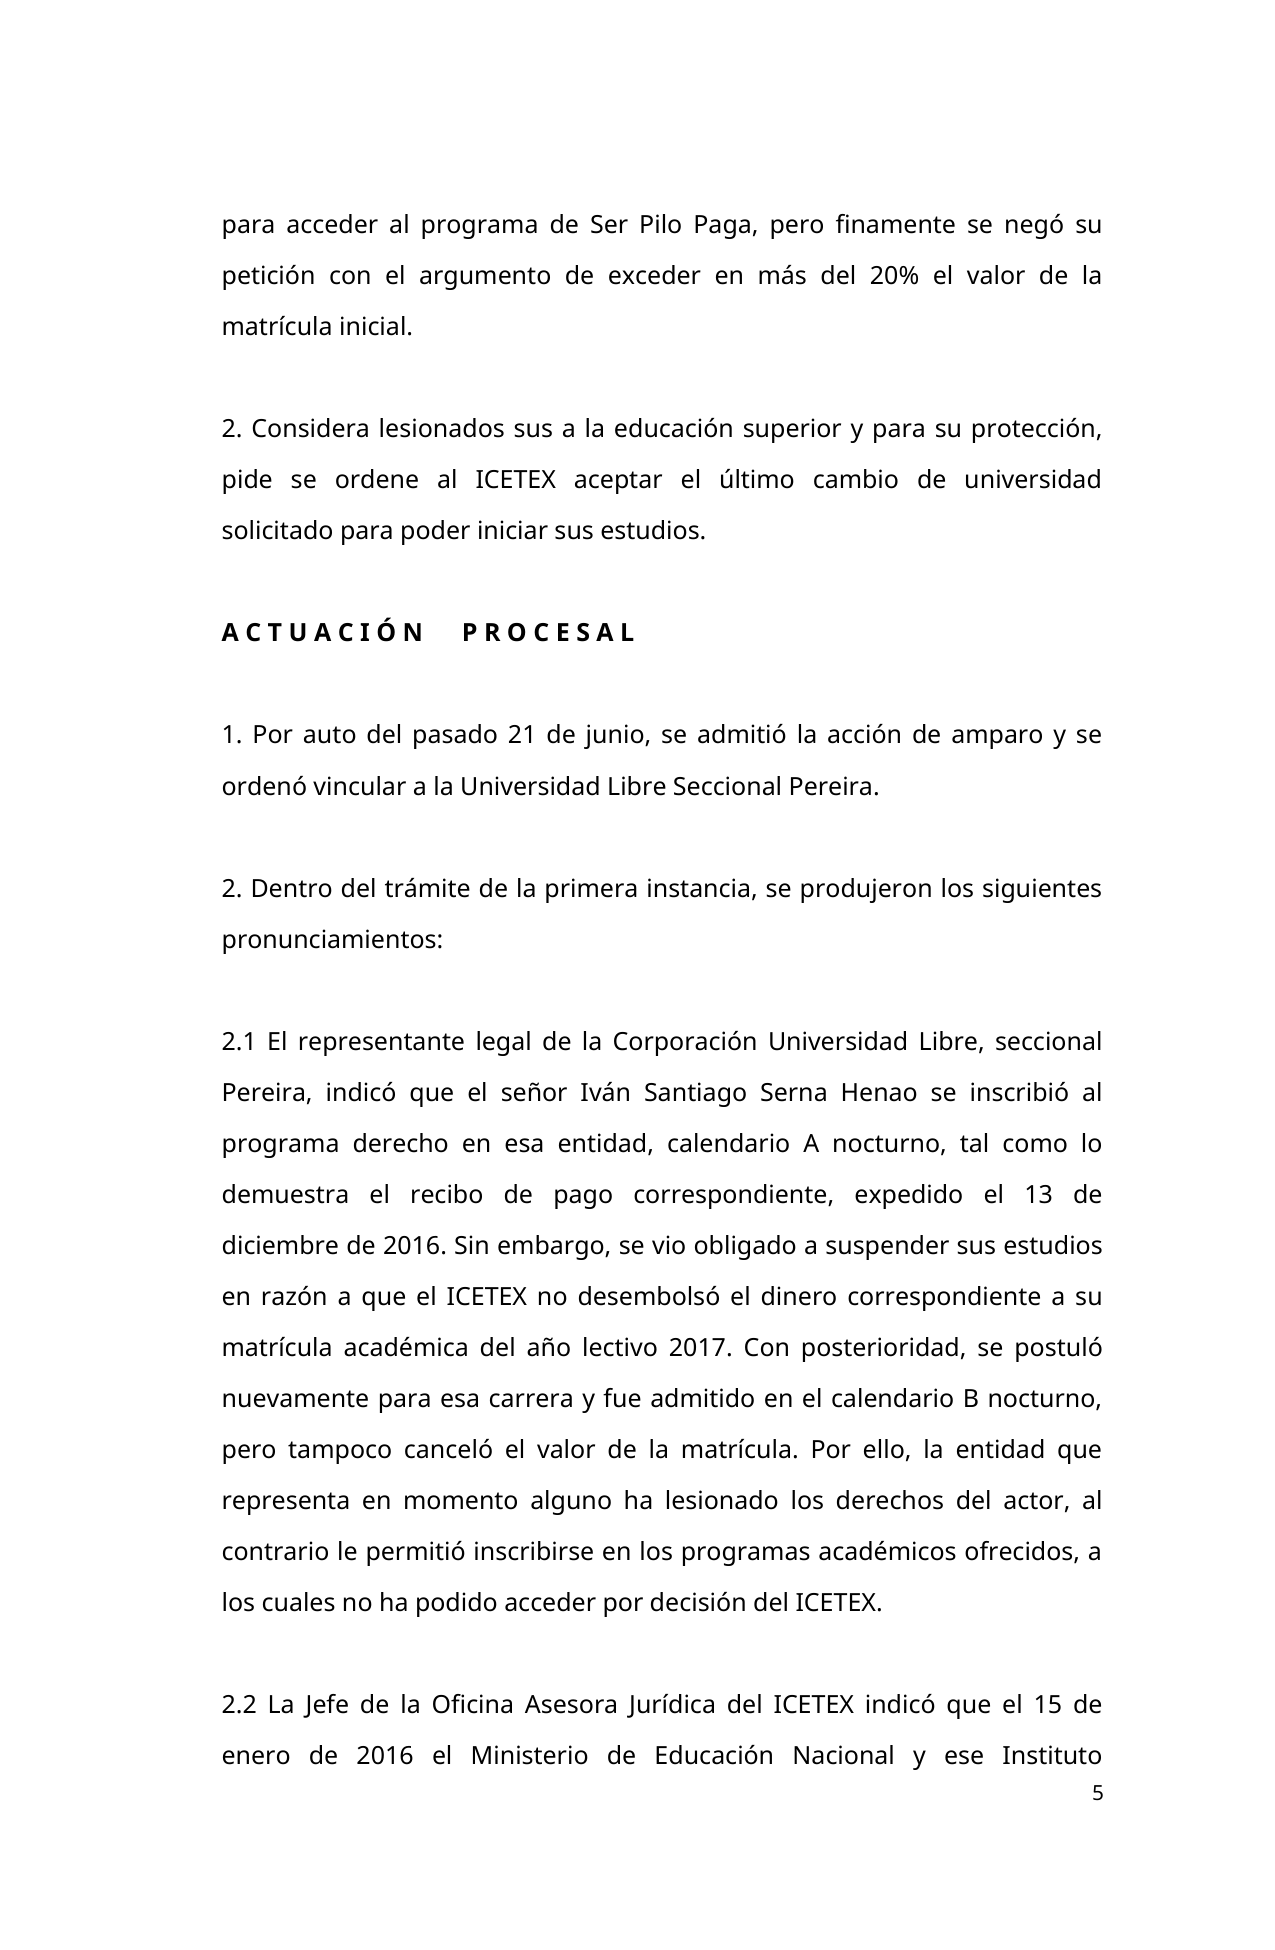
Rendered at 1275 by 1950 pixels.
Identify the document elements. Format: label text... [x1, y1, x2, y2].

text 1. Por auto del pasado 21 de junio, se admitió la acción de amparo y se ordenó vincular a la Universidad Libre Seccional Pereira. [221, 717, 1104, 802]
text 2. Considera lesionados sus a la educación superior y para su protección, pide se ordene al ICETEX aceptar el último cambio de universidad solicitado para poder iniciar sus estudios. [221, 411, 1104, 547]
text 2.1 El representante legal de la Corporación Universidad Libre, seccional Pereira, indicó que el señor Iván Santiago Serna Henao se inscribió al programa derecho en esa entidad, calendario A nocturno, tal como lo demuestra el recibo de pago correspondiente, expedido el 13 de diciembre de 2016. Sin embargo, se vio obligado a suspender sus estudios en razón a que el ICETEX no desembolsó el dinero correspondiente a su matrícula académica del año lectivo 2017. Con posterioridad, se postuló nuevamente para esa carrera y fue admitido en el calendario B nocturno, pero tampoco canceló el valor de la matrícula. Por ello, la entidad que representa en momento alguno ha lesionado los derechos del actor, al contrario le permitió inscribirse en los programas académicos ofrecidos, a los cuales no ha podido acceder por decisión del ICETEX. [221, 1023, 1104, 1619]
text A C T U A C I Ó N P R O C E S A L [221, 615, 1104, 649]
text 2. Dentro del trámite de la primera instancia, se produjeron los siguientes pronunciamientos: [221, 870, 1104, 955]
